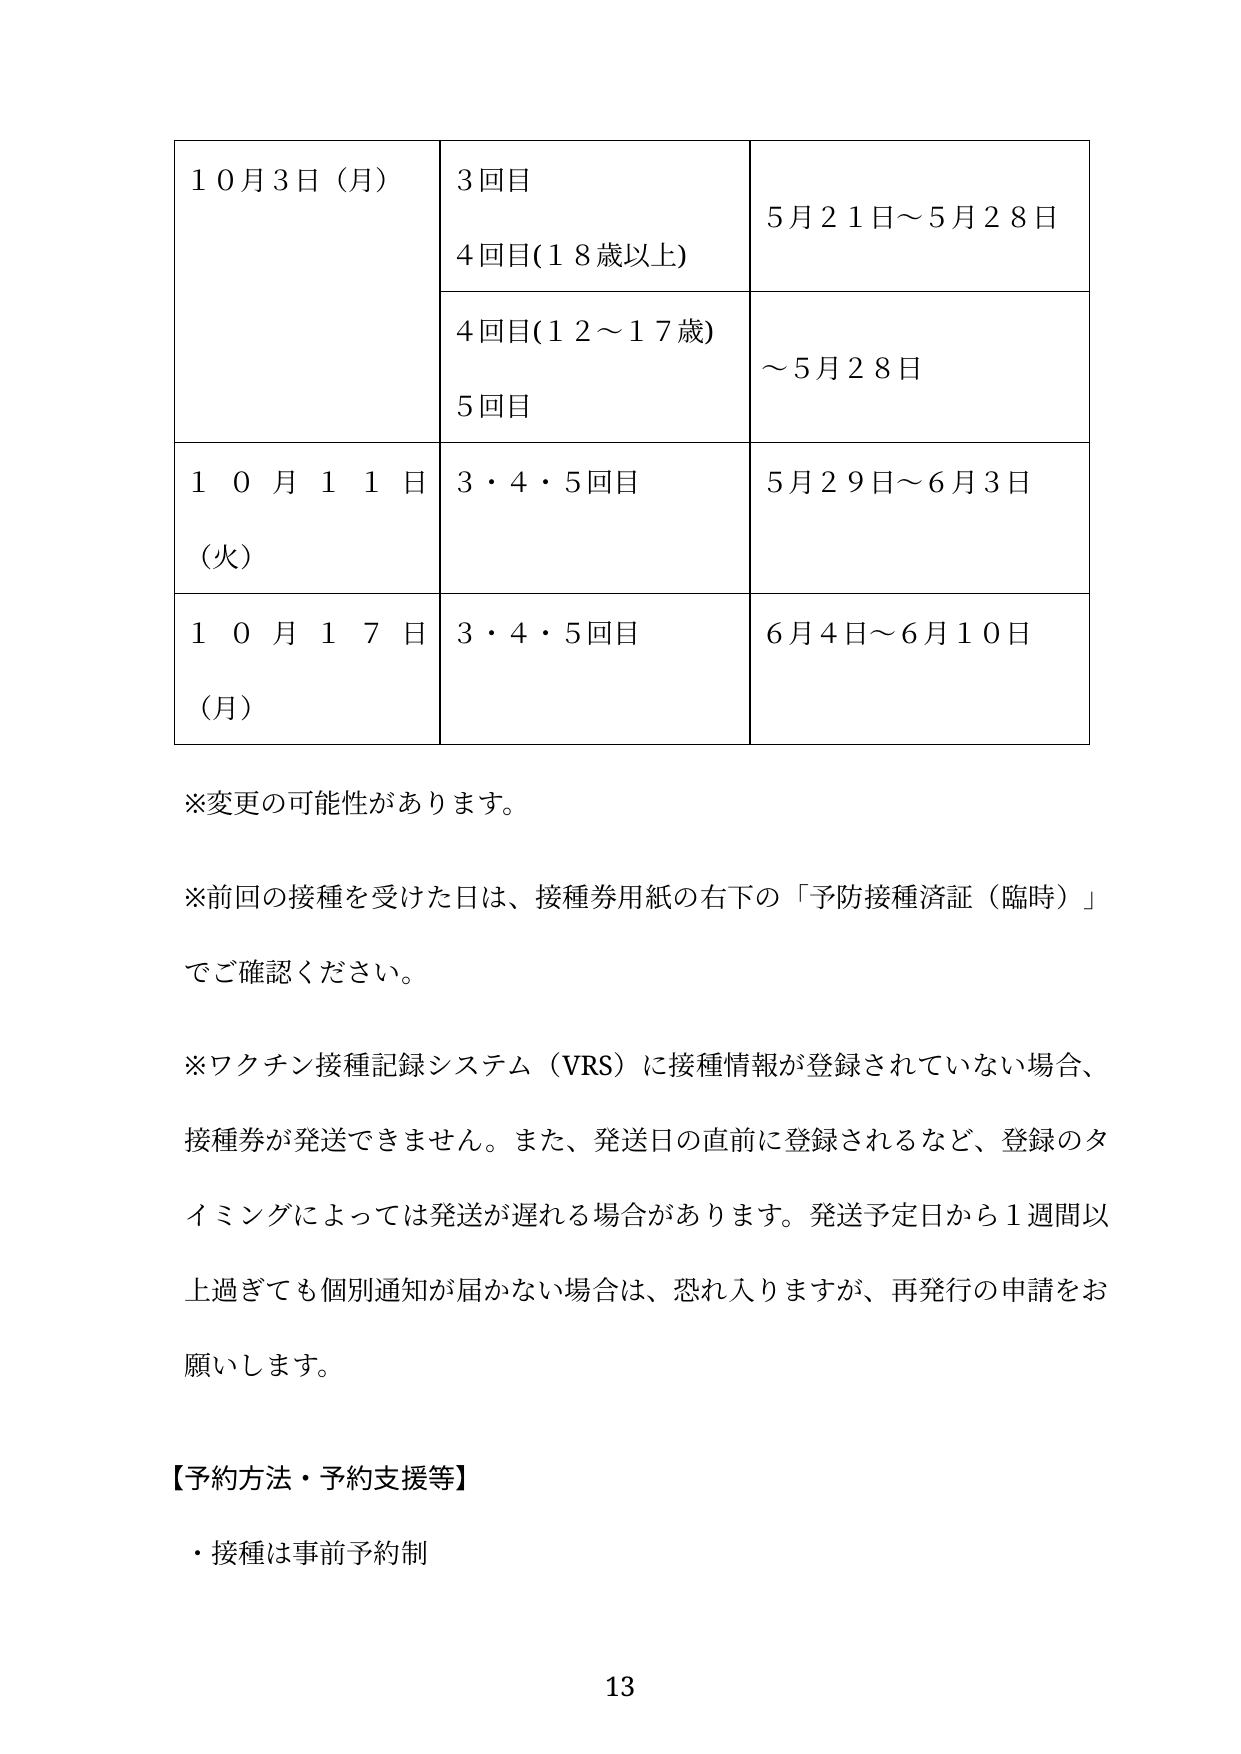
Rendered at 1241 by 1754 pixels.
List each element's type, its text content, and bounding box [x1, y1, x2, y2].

table_cell ３・４・５回目 [441, 443, 749, 593]
text ※ワクチン接種記録システム（VRS）に接種情報が登録されていない場合、接種券が発送できません。また、発送日の直前に登録されるなど、登録のタイミングによっては発送が遅れる場合があります。発送予定日から１週間以上過ぎても個別通知が届かない場合は、恐れ入りますが、再発行の申請をお願いします。 [184, 1027, 1110, 1402]
table_cell ～５月２８日 [751, 292, 1089, 442]
text ※前回の接種を受けた日は、接種券用紙の右下の「予防接種済証（臨時）」でご確認ください。 [184, 858, 1110, 1008]
table_cell １０月３日（月） [175, 141, 439, 442]
table_cell ４回目(１２～１７歳) ５回目 [441, 292, 749, 442]
table_cell １０月１７日（月） [175, 594, 439, 744]
table_cell ３・４・５回目 [441, 594, 749, 744]
table_cell １０月１１日（火） [175, 443, 439, 593]
text ※変更の可能性があります。 [130, 764, 1110, 839]
text 【予約方法・予約支援等】 [130, 1439, 1110, 1514]
table_cell ３回目 ４回目(１８歳以上) [441, 141, 749, 291]
table_cell ６月４日～６月１０日 [751, 594, 1089, 744]
text ・接種は事前予約制 [130, 1514, 1110, 1589]
table_cell ５月２１日～５月２８日 [751, 141, 1089, 291]
table_cell ５月２９日～６月３日 [751, 443, 1089, 593]
